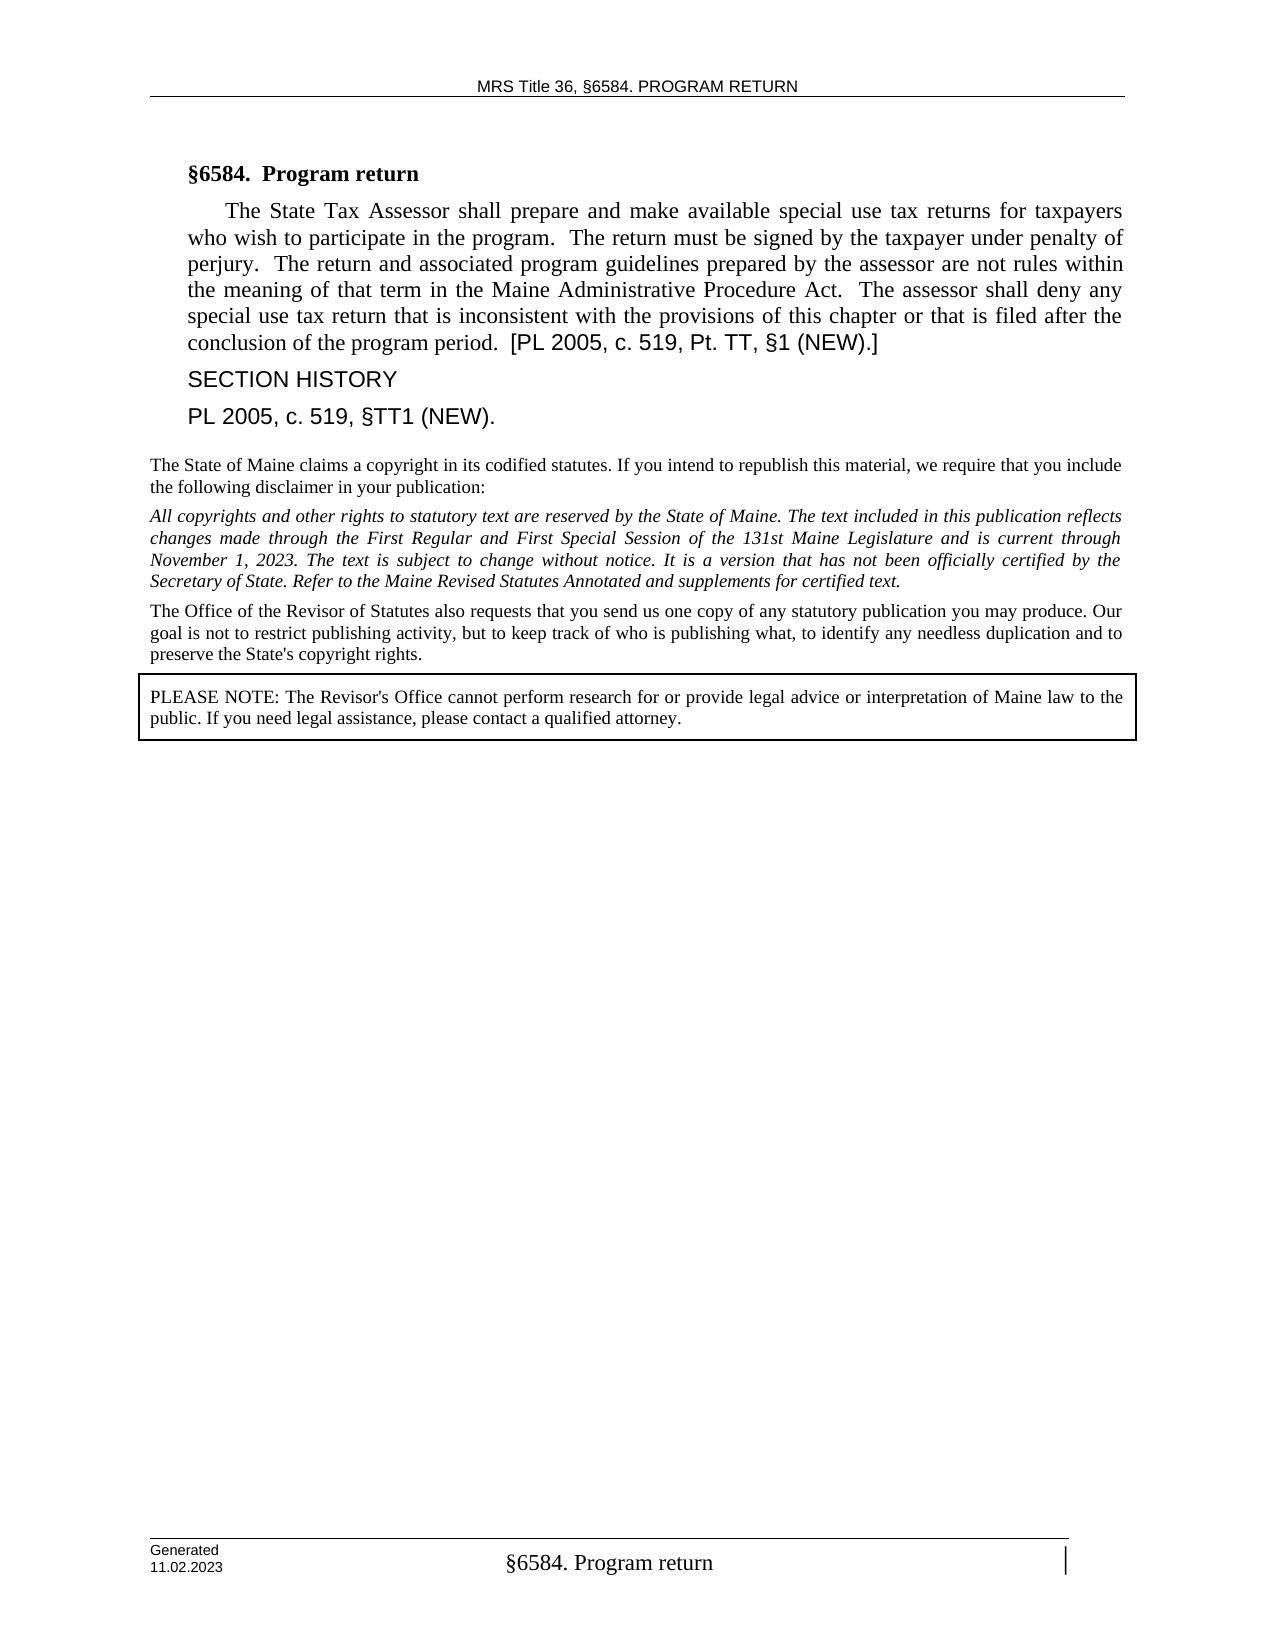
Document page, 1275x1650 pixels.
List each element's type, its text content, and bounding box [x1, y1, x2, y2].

text §6584. Program return [187, 160, 1125, 187]
text All copyrights and other rights to statutory text are reserved by the State of Maine. The text included in this publication reflects changes made through the First Regular and First Special Session of the 131st Maine Legislature and is current through November 1, 2023 . The text is subject to change without notice. It is a version that has not been officially certified by the Secretary of State. Refer to the Maine Revised Statutes Annotated and supplements for certified text. [150, 505, 1125, 592]
text The Office of the Revisor of Statutes also requests that you send us one copy of any statutory publication you may produce. Our goal is not to restrict publishing activity, but to keep track of who is publishing what, to identify any needless duplication and to preserve the State's copyright rights. [150, 600, 1125, 665]
text SECTION HISTORY [187, 366, 1125, 392]
text PL 2005, c. 519, §TT1 (NEW). [187, 403, 1125, 429]
text The State Tax Assessor shall prepare and make available special use tax returns for taxpayers who wish to participate in the program. The return must be signed by the taxpayer under penalty of perjury. The return and associated program guidelines prepared by the assessor are not rules within the meaning of that term in the Maine Administrative Procedure Act. The assessor shall deny any special use tax return that is inconsistent with the provisions of this chapter or that is filed after the conclusion of the program period. [PL 2005, c. 519, Pt. TT, §1 (NEW).] [187, 197, 1125, 355]
text PLEASE NOTE: The Revisor's Office cannot perform research for or provide legal advice or interpretation of Maine law to the public. If you need legal assistance, please contact a qualified attorney. [140, 675, 1135, 739]
text The State of Maine claims a copyright in its codified statutes. If you intend to republish this material, we require that you include the following disclaimer in your publication: [150, 454, 1125, 497]
